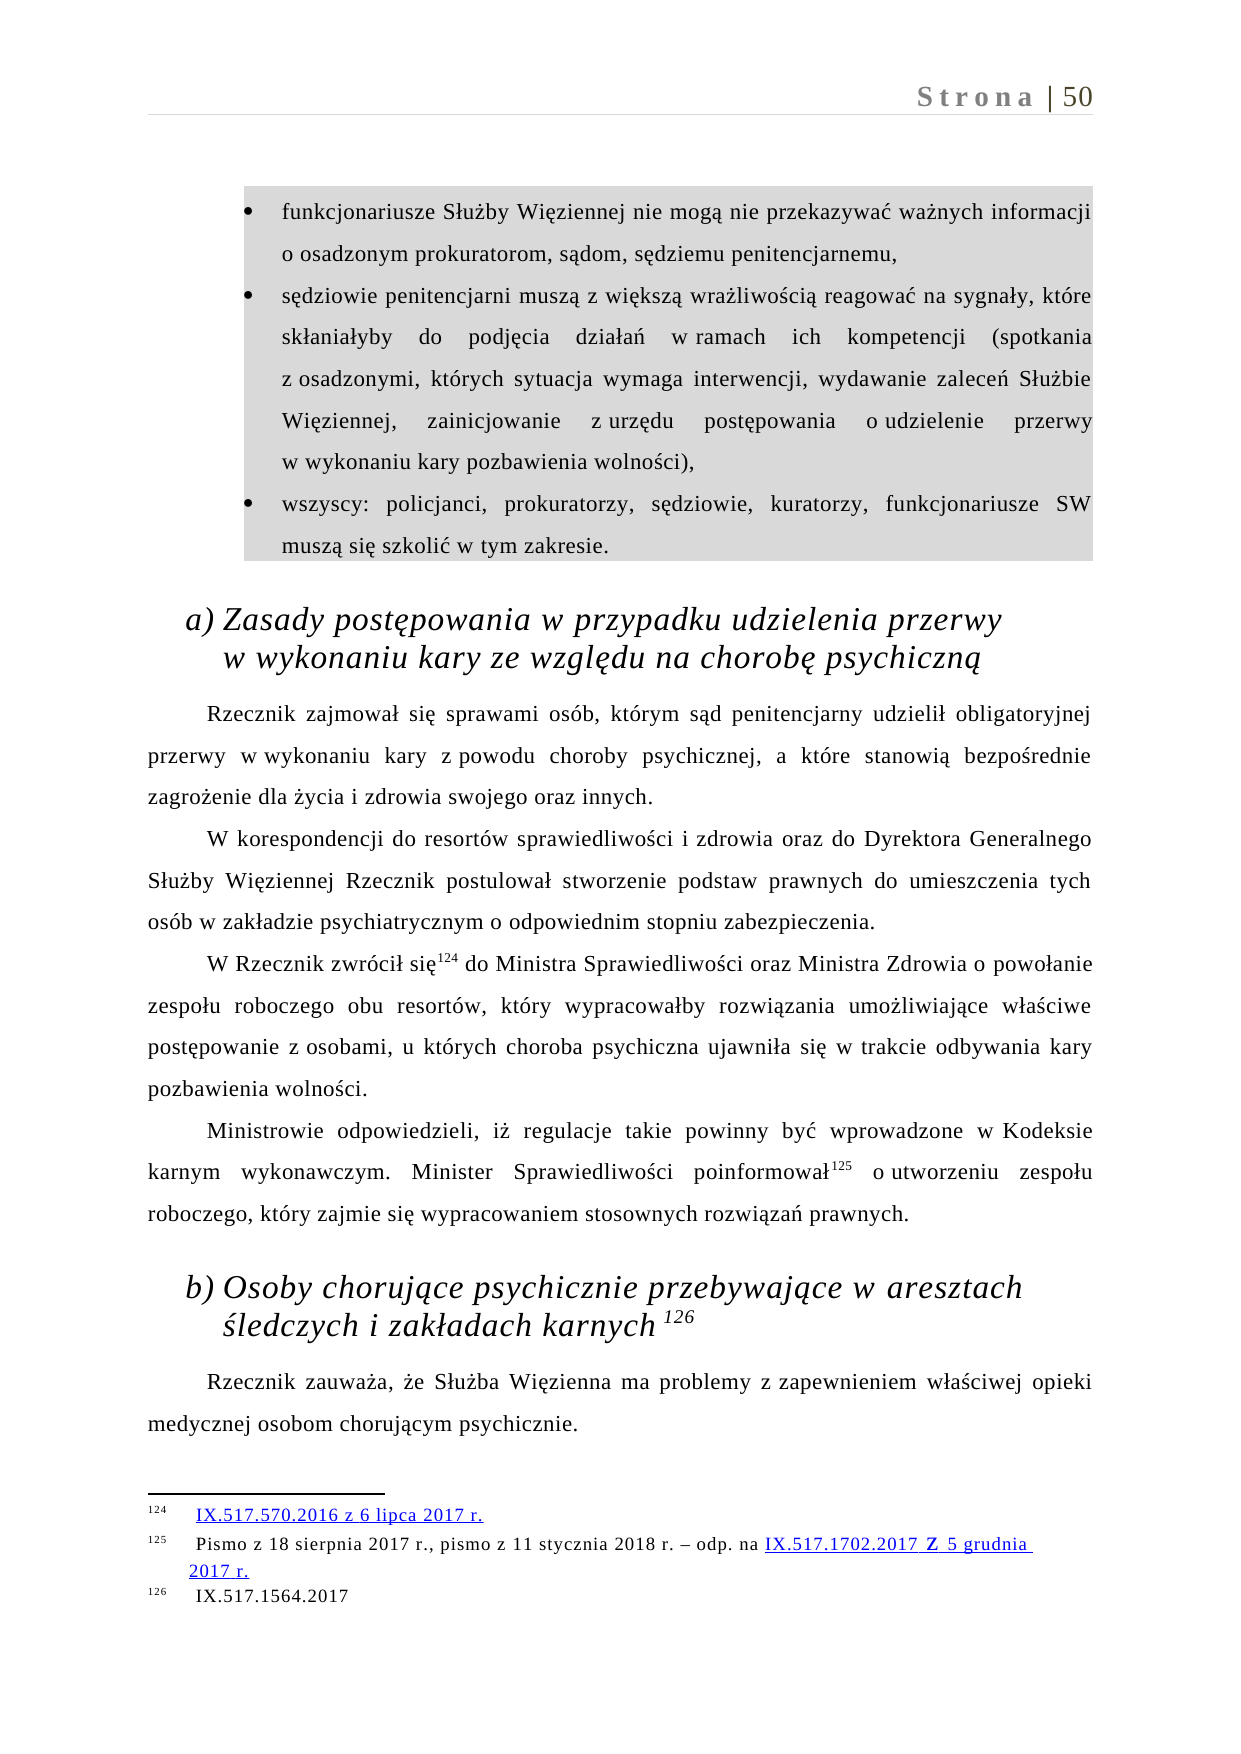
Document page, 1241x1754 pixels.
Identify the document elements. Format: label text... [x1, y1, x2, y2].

subtitle Osoby chorujące psychicznie przebywające w aresztach śledczych i zakładach karnych [185, 1267, 1093, 1344]
text Ministrowie odpowiedzieli, iż regulacje takie powinny być wprowadzone w Kodeksie karnym wykonawczym. Minister Sprawiedliwości poinformował o utworzeniu zespołu roboczego, który zajmie się wypracowaniem stosownych rozwiązań prawnych. [148, 1105, 1093, 1230]
list funkcjonariusze Służby Więziennej nie mogą nie przekazywać ważnych informacji o osadzonym prokuratorom, sądom, sędziemu penitencjarnemu, [244, 186, 1093, 270]
text W Rzecznik zwrócił się do Ministra Sprawiedliwości oraz Ministra Zdrowia o powołanie zespołu roboczego obu resortów, który wypracowałby rozwiązania umożliwiające właściwe postępowanie z osobami, u których choroba psychiczna ujawniła się w trakcie odbywania kary pozbawienia wolności. [148, 938, 1093, 1105]
text W korespondencji do resortów sprawiedliwości i zdrowia oraz do Dyrektora Generalnego Służby Więziennej Rzecznik postulował stworzenie podstaw prawnych do umieszczenia tych osób w zakładzie psychiatrycznym o odpowiednim stopniu zabezpieczenia. [148, 813, 1093, 938]
list sędziowie penitencjarni muszą z większą wrażliwością reagować na sygnały, które skłaniałyby do podjęcia działań w ramach ich kompetencji (spotkania z osadzonymi, których sytuacja wymaga interwencji, wydawanie zaleceń Służbie Więziennej, zainicjowanie z urzędu postępowania o udzielenie przerwy w wykonaniu kary pozbawienia wolności), [244, 270, 1093, 478]
text Rzecznik zajmował się sprawami osób, którym sąd penitencjarny udzielił obligatoryjnej przerwy w wykonaniu kary z powodu choroby psychicznej, a które stanowią bezpośrednie zagrożenie dla życia i zdrowia swojego oraz innych. [148, 688, 1093, 813]
text Rzecznik zauważa, że Służba Więzienna ma problemy z zapewnieniem właściwej opieki medycznej osobom chorującym psychicznie. [148, 1356, 1093, 1440]
list wszyscy: policjanci, prokuratorzy, sędziowie, kuratorzy, funkcjonariusze SW muszą się szkolić w tym zakresie. [244, 478, 1093, 561]
subtitle Zasady postępowania w przypadku udzielenia przerwy w wykonaniu kary ze względu na chorobę psychiczną [185, 599, 1093, 676]
